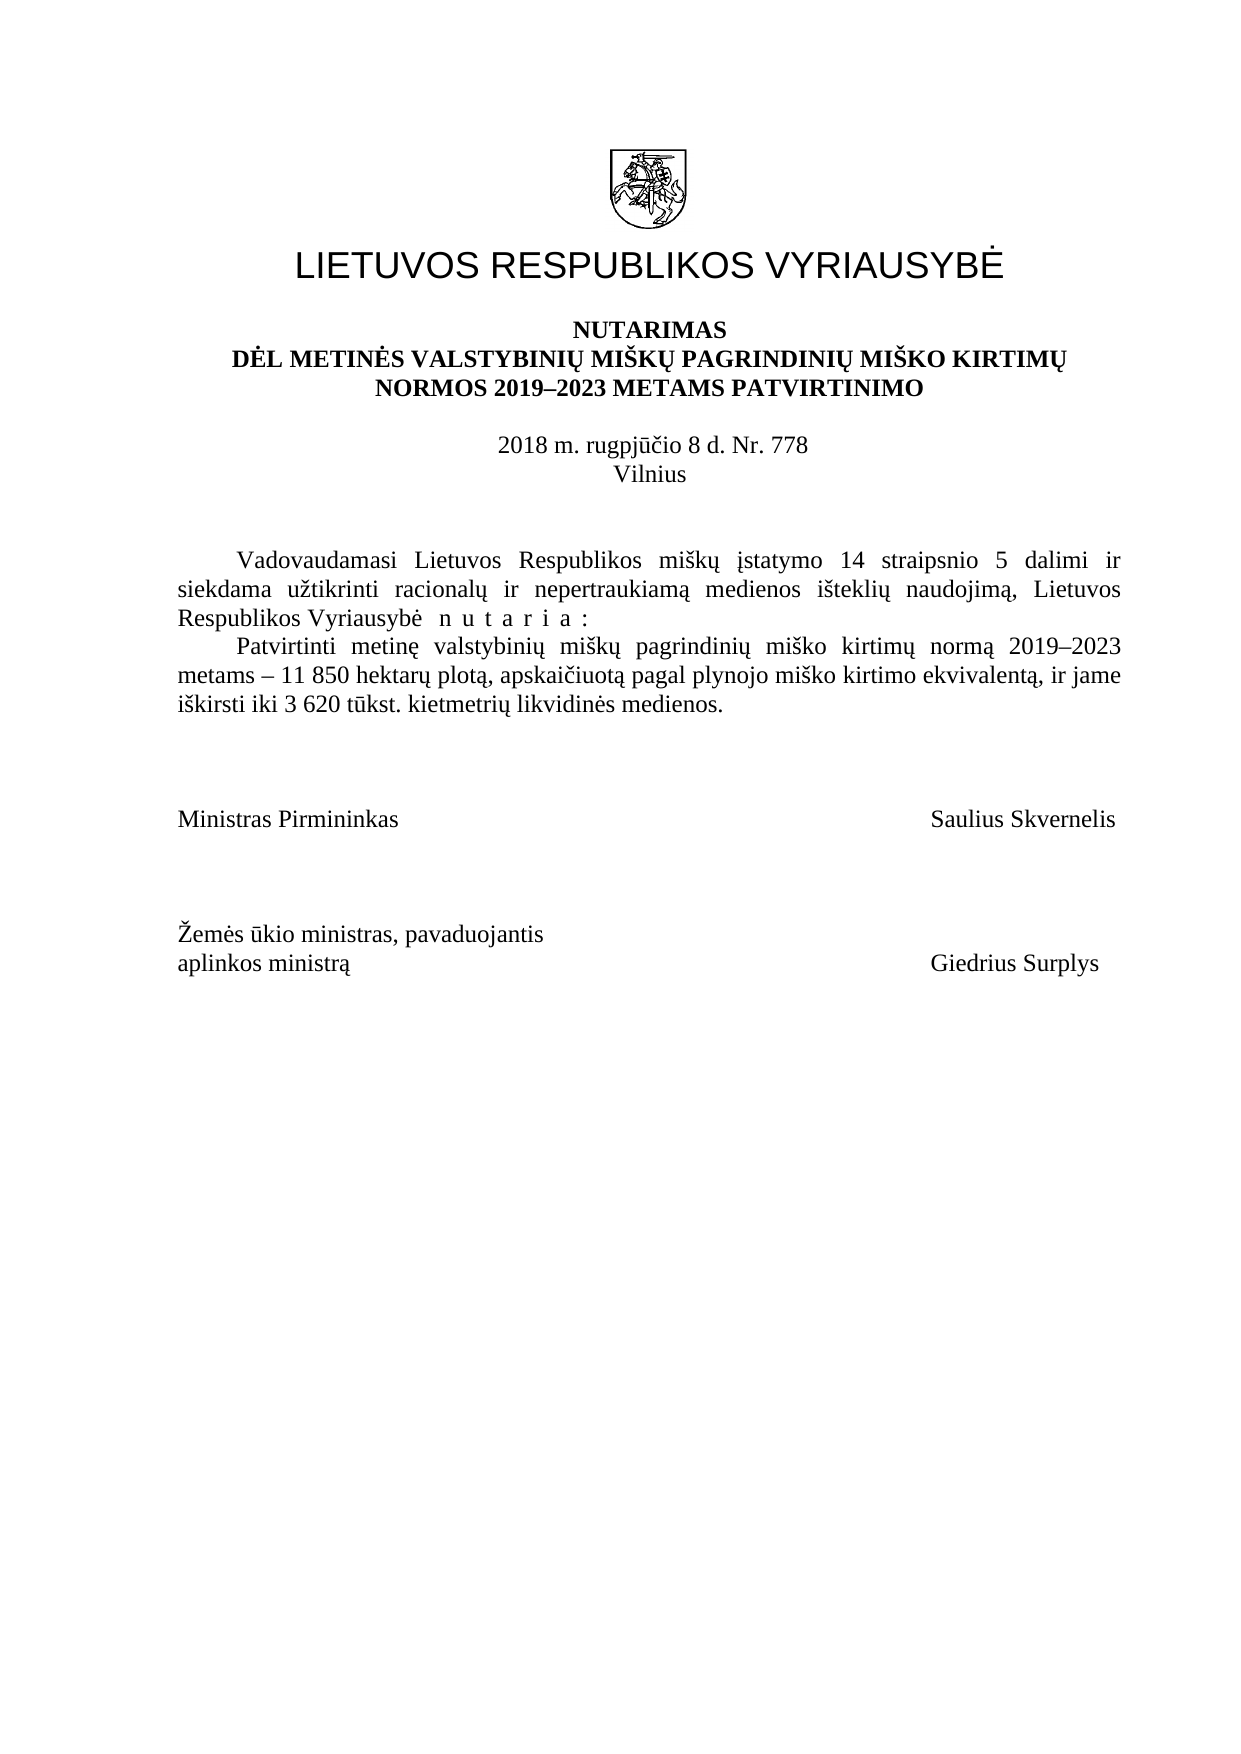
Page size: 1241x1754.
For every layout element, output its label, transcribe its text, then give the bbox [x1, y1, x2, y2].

text nutarimas [177, 315, 1122, 344]
text Patvirtinti metinę valstybinių miškų pagrindinių miško kirtimų normą 2019–2023 metams – 11 850 hektarų plotą, apskaičiuotą pagal plynojo miško kirtimo ekvivalentą, ir jame iškirsti iki 3 620 tūkst. kietmetrių likvidinės medienos. [177, 631, 1122, 718]
text Vilnius [177, 459, 1122, 488]
text Lietuvos Respublikos Vyriausybė [177, 243, 1122, 286]
text DĖL METINĖS VALSTYBINIŲ MIŠKŲ PAGRINDINIŲ MIŠKO KIRTIMŲ NORMOS 2019–2023 METAMS PATVIRTINIMO [177, 344, 1122, 401]
text aplinkos ministrą Giedrius Surplys [177, 948, 1122, 976]
picture [605, 146, 695, 232]
text Vadovaudamasi Lietuvos Respublikos miškų įstatymo 14 straipsnio 5 dalimi ir siekdama užtikrinti racionalų ir nepertraukiamą medienos išteklių naudojimą, Lietuvos Respublikos Vyriausybė nutaria: [177, 545, 1122, 631]
text Ministras Pirmininkas Saulius Skvernelis [177, 804, 1122, 833]
text Žemės ūkio ministras, pavaduojantis [177, 919, 1122, 948]
text 2018 m. rugpjūčio 8 d. Nr. 778 [177, 430, 1122, 459]
